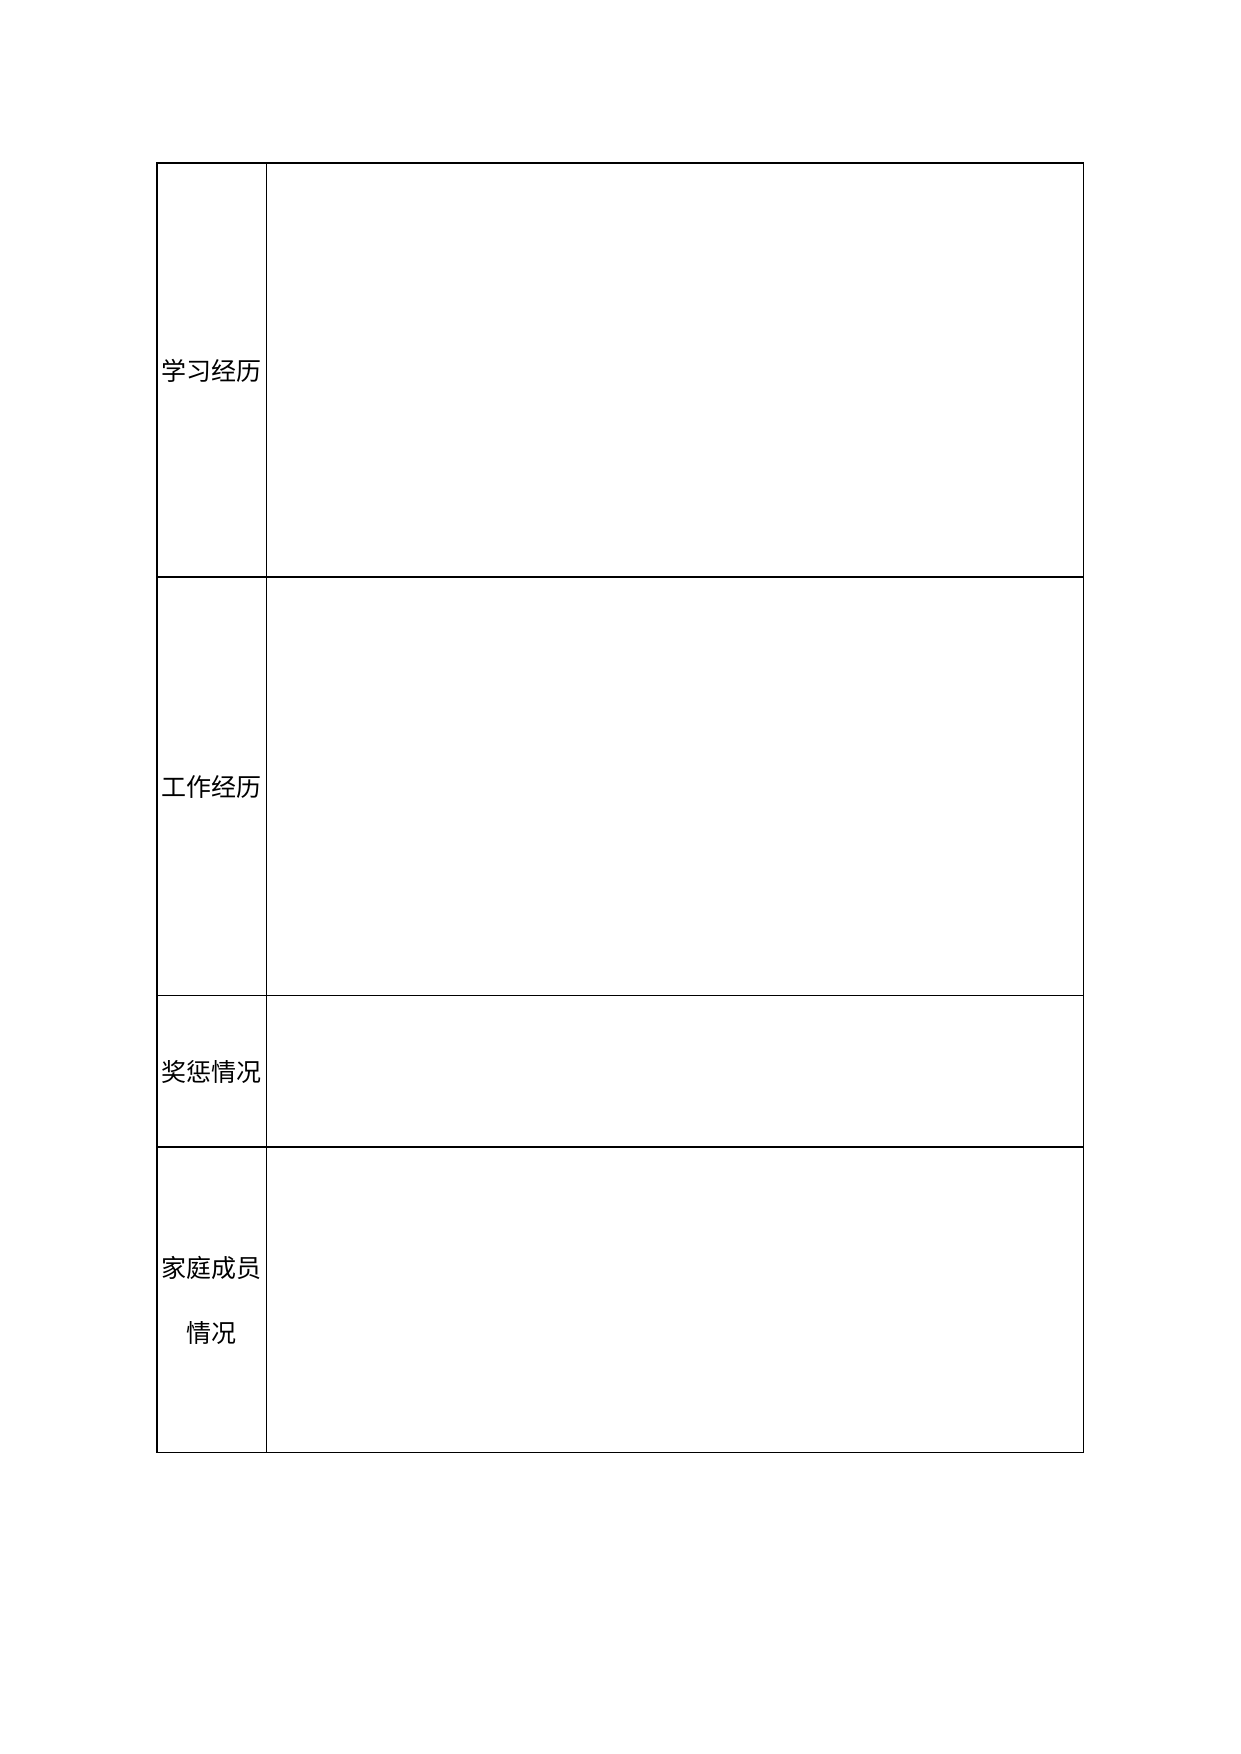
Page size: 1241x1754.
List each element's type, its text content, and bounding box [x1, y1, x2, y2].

table_cell 家庭成员 情况 [158, 1148, 266, 1451]
table_cell 学习经历 [158, 164, 266, 576]
table_cell [267, 164, 1083, 576]
table_cell 工作经历 [158, 578, 266, 994]
table_cell [267, 1148, 1083, 1451]
table_cell [267, 578, 1083, 994]
table_cell [267, 996, 1083, 1146]
table_cell 奖惩情况 [158, 996, 266, 1146]
